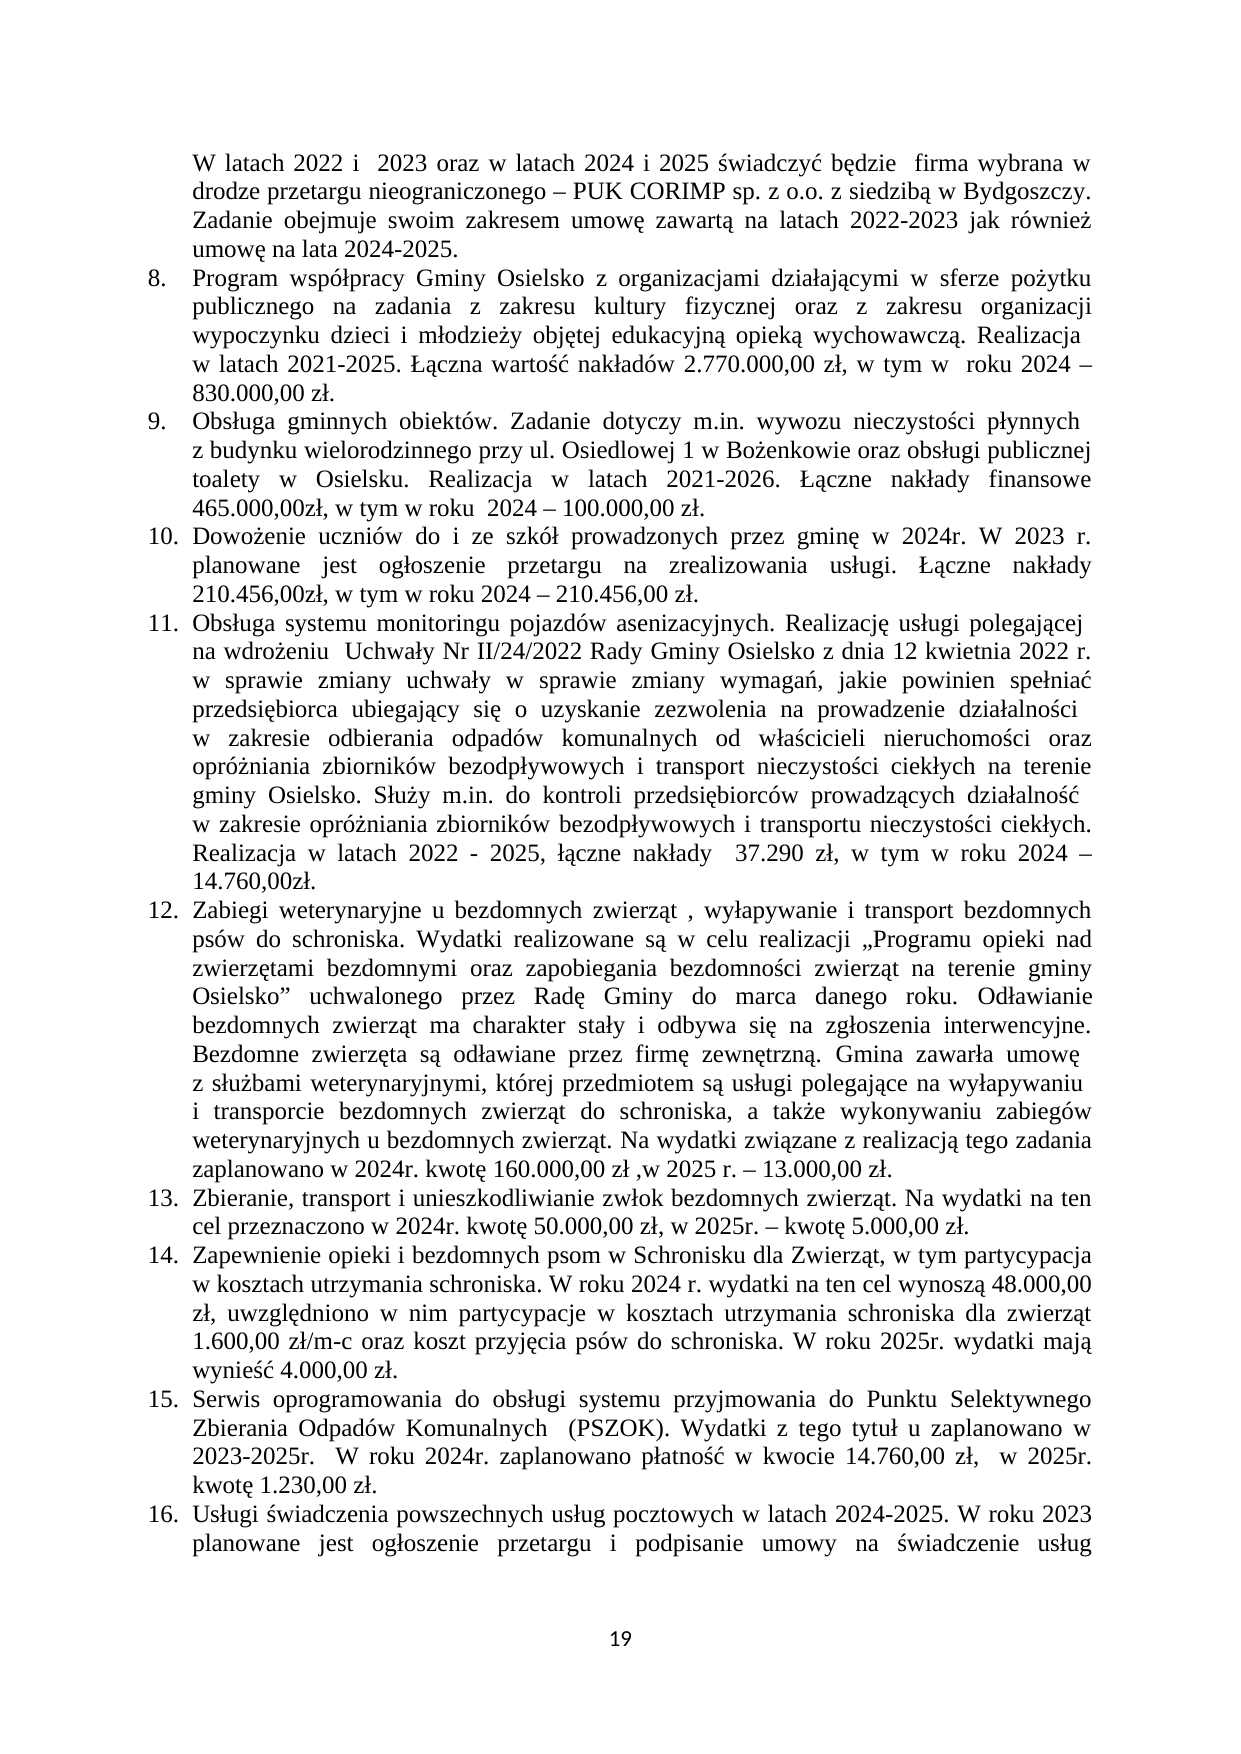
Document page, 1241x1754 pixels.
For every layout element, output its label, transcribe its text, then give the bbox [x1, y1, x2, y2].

list Obsługa gminnych obiektów. Zadanie dotyczy m.in. wywozu nieczystości płynnych z budynku wielorodzinnego przy ul. Osiedlowej 1 w Bożenkowie oraz obsługi publicznej toalety w Osielsku. Realizacja w latach 2021-2026. Łączne nakłady finansowe 465.000,00zł, w tym w roku 2024 – 100.000,00 zł. [148, 406, 1093, 521]
list Serwis oprogramowania do obsługi systemu przyjmowania do Punktu Selektywnego Zbierania Odpadów Komunalnych (PSZOK). Wydatki z tego tytuł u zaplanowano w 2023-2025r. W roku 2024r. zaplanowano płatność w kwocie 14.760,00 zł, w 2025r. kwotę 1.230,00 zł. [148, 1384, 1093, 1499]
list Zbieranie, transport i unieszkodliwianie zwłok bezdomnych zwierząt. Na wydatki na ten cel przeznaczono w 2024r. kwotę 50.000,00 zł, w 2025r. – kwotę 5.000,00 zł. [148, 1183, 1093, 1240]
list Program współpracy Gminy Osielsko z organizacjami działającymi w sferze pożytku publicznego na zadania z zakresu kultury fizycznej oraz z zakresu organizacji wypoczynku dzieci i młodzieży objętej edukacyjną opieką wychowawczą. Realizacja w latach 2021-2025. Łączna wartość nakładów 2.770.000,00 zł, w tym w roku 2024 – 830.000,00 zł. [148, 263, 1093, 406]
list Zapewnienie opieki i bezdomnych psom w Schronisku dla Zwierząt, w tym partycypacja w kosztach utrzymania schroniska. W roku 2024 r. wydatki na ten cel wynoszą 48.000,00 zł, uwzględniono w nim partycypacje w kosztach utrzymania schroniska dla zwierząt 1.600,00 zł/m-c oraz koszt przyjęcia psów do schroniska. W roku 2025r. wydatki mają wynieść 4.000,00 zł. [148, 1240, 1093, 1384]
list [148, 148, 1093, 263]
list Zabiegi weterynaryjne u bezdomnych zwierząt , wyłapywanie i transport bezdomnych psów do schroniska. Wydatki realizowane są w celu realizacji „Programu opieki nad zwierzętami bezdomnymi oraz zapobiegania bezdomności zwierząt na terenie gminy Osielsko” uchwalonego przez Radę Gminy do marca danego roku. Odławianie bezdomnych zwierząt ma charakter stały i odbywa się na zgłoszenia interwencyjne. Bezdomne zwierzęta są odławiane przez firmę zewnętrzną. Gmina zawarła umowę z służbami weterynaryjnymi, której przedmiotem są usługi polegające na wyłapywaniu i transporcie bezdomnych zwierząt do schroniska, a także wykonywaniu zabiegów weterynaryjnych u bezdomnych zwierząt. Na wydatki związane z realizacją tego zadania zaplanowano w 2024r. kwotę 160.000,00 zł ,w 2025 r. – 13.000,00 zł. [148, 895, 1093, 1183]
list Dowożenie uczniów do i ze szkół prowadzonych przez gminę w 2024r. W 2023 r. planowane jest ogłoszenie przetargu na zrealizowania usługi. Łączne nakłady 210.456,00zł, w tym w roku 2024 – 210.456,00 zł. [148, 521, 1093, 608]
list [148, 1499, 1093, 1556]
list Obsługa systemu monitoringu pojazdów asenizacyjnych. Realizację usługi polegającej na wdrożeniu Uchwały Nr II/24/2022 Rady Gminy Osielsko z dnia 12 kwietnia 2022 r. w sprawie zmiany uchwały w sprawie zmiany wymagań, jakie powinien spełniać przedsiębiorca ubiegający się o uzyskanie zezwolenia na prowadzenie działalności w zakresie odbierania odpadów komunalnych od właścicieli nieruchomości oraz opróżniania zbiorników bezodpływowych i transport nieczystości ciekłych na terenie gminy Osielsko. Służy m.in. do kontroli przedsiębiorców prowadzących działalność w zakresie opróżniania zbiorników bezodpływowych i transportu nieczystości ciekłych. Realizacja w latach 2022 - 2025, łączne nakłady 37.290 zł, w tym w roku 2024 – 14.760,00zł. [148, 608, 1093, 895]
